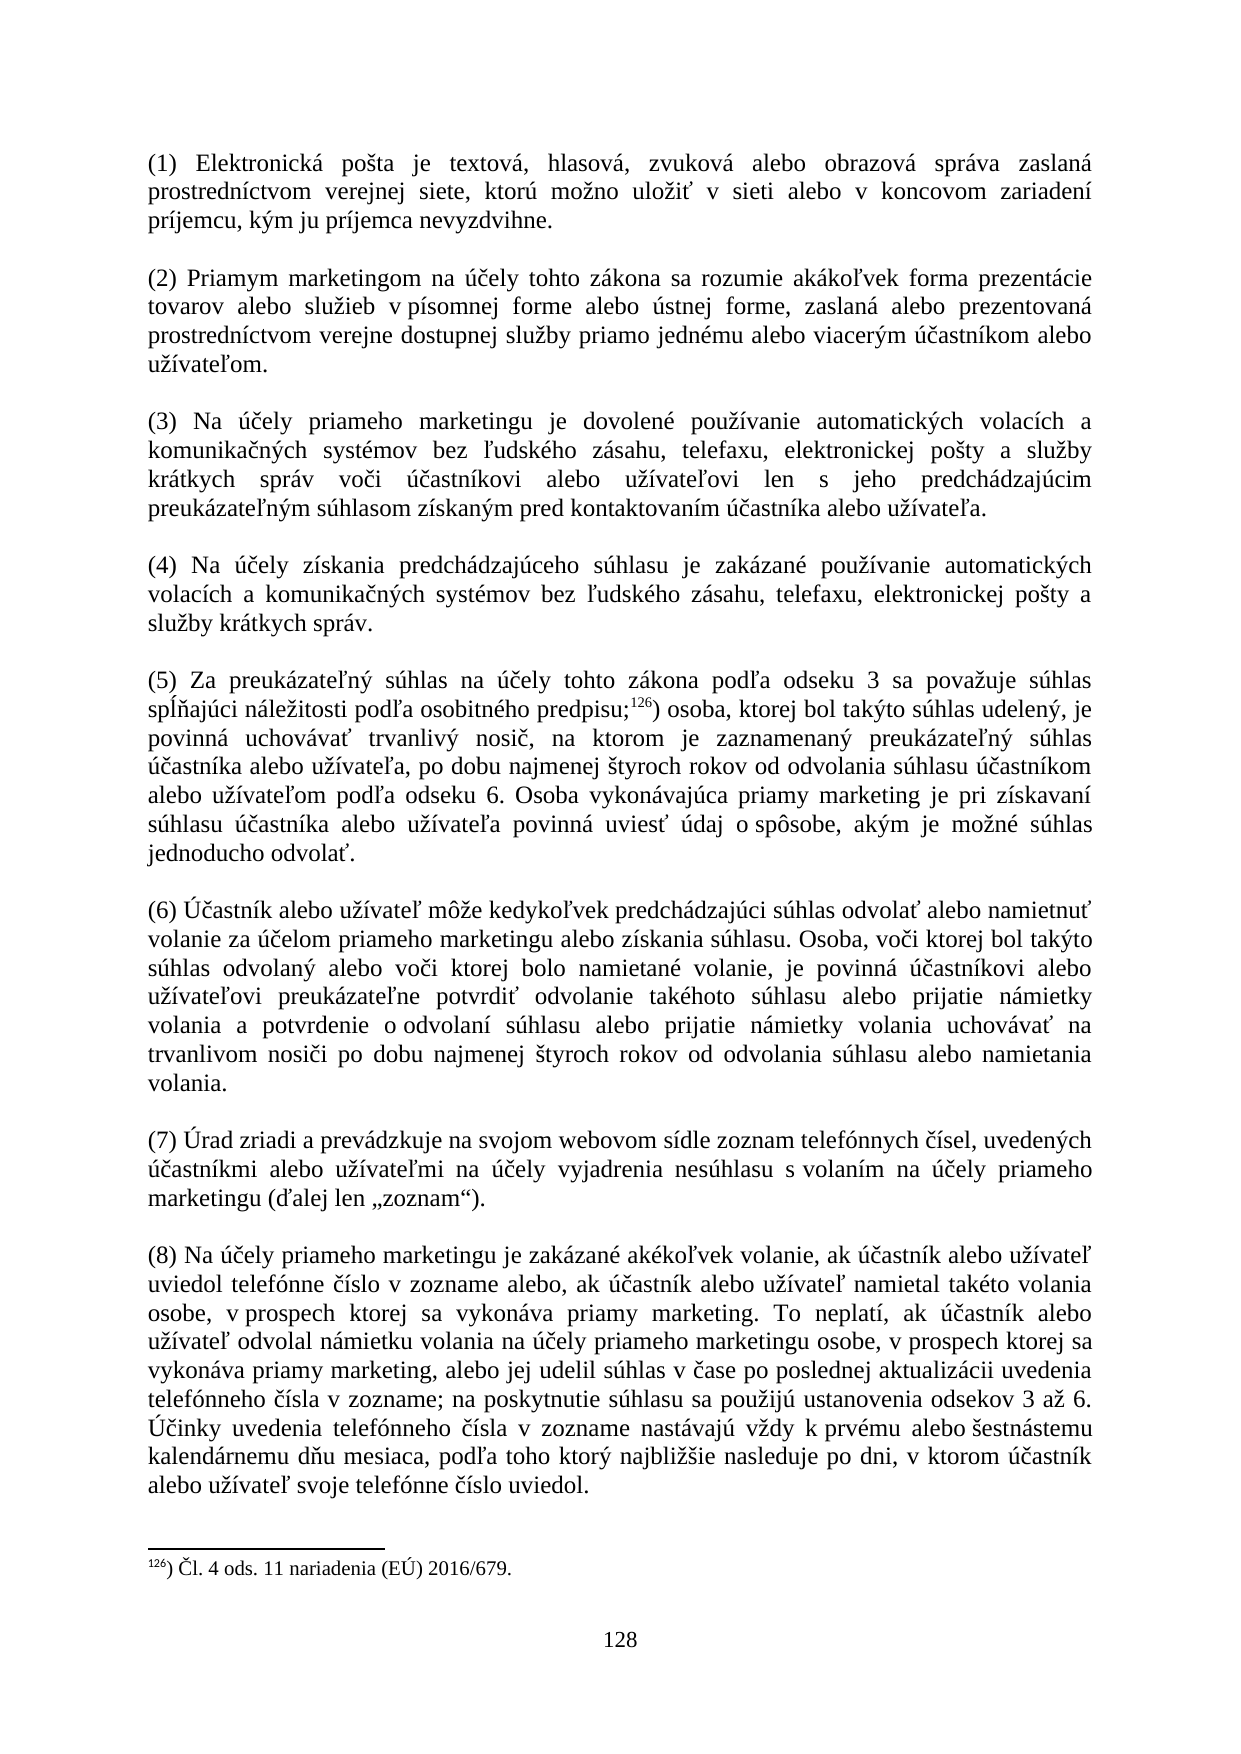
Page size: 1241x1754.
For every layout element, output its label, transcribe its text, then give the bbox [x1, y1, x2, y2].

text (4) Na účely získania predchádzajúceho súhlasu je zakázané používanie automatických volacích a komunikačných systémov bez ľudského zásahu, telefaxu, elektronickej pošty a služby krátkych správ. [148, 550, 1093, 636]
text (5) Za preukázateľný súhlas na účely tohto zákona podľa odseku 3 sa považuje súhlas spĺňajúci náležitosti podľa osobitného predpisu;) osoba, ktorej bol takýto súhlas udelený, je povinná uchovávať trvanlivý nosič, na ktorom je zaznamenaný preukázateľný súhlas účastníka alebo užívateľa, po dobu najmenej štyroch rokov od odvolania súhlasu účastníkom alebo užívateľom podľa odseku 6. Osoba vykonávajúca priamy marketing je pri získavaní súhlasu účastníka alebo užívateľa povinná uviesť údaj o spôsobe, akým je možné súhlas jednoducho odvolať. [148, 665, 1093, 866]
text (2) Priamym marketingom na účely tohto zákona sa rozumie akákoľvek forma prezentácie tovarov alebo služieb v písomnej forme alebo ústnej forme, zaslaná alebo prezentovaná prostredníctvom verejne dostupnej služby priamo jednému alebo viacerým účastníkom alebo užívateľom. [148, 263, 1093, 378]
text (1) Elektronická pošta je textová, hlasová, zvuková alebo obrazová správa zaslaná prostredníctvom verejnej siete, ktorú možno uložiť v sieti alebo v koncovom zariadení príjemcu, kým ju príjemca nevyzdvihne. [148, 148, 1093, 234]
text (8) Na účely priameho marketingu je zakázané akékoľvek volanie, ak účastník alebo užívateľ uviedol telefónne číslo v zozname alebo, ak účastník alebo užívateľ namietal takéto volania osobe, v prospech ktorej sa vykonáva priamy marketing. To neplatí, ak účastník alebo užívateľ odvolal námietku volania na účely priameho marketingu osobe, v prospech ktorej sa vykonáva priamy marketing, alebo jej udelil súhlas v čase po poslednej aktualizácii uvedenia telefónneho čísla v zozname; na poskytnutie súhlasu sa použijú ustanovenia odsekov 3 až 6. Účinky uvedenia telefónneho čísla v zozname nastávajú vždy k prvému alebo šestnástemu kalendárnemu dňu mesiaca, podľa toho ktorý najbližšie nasleduje po dni, v ktorom účastník alebo užívateľ svoje telefónne číslo uviedol. [148, 1240, 1093, 1499]
text (7) Úrad zriadi a prevádzkuje na svojom webovom sídle zoznam telefónnych čísel, uvedených účastníkmi alebo užívateľmi na účely vyjadrenia nesúhlasu s volaním na účely priameho marketingu (ďalej len „zoznam“). [148, 1125, 1093, 1211]
text (6) Účastník alebo užívateľ môže kedykoľvek predchádzajúci súhlas odvolať alebo namietnuť volanie za účelom priameho marketingu alebo získania súhlasu. Osoba, voči ktorej bol takýto súhlas odvolaný alebo voči ktorej bolo namietané volanie, je povinná účastníkovi alebo užívateľovi preukázateľne potvrdiť odvolanie takéhoto súhlasu alebo prijatie námietky volania a potvrdenie o odvolaní súhlasu alebo prijatie námietky volania uchovávať na trvanlivom nosiči po dobu najmenej štyroch rokov od odvolania súhlasu alebo namietania volania. [148, 895, 1093, 1096]
text (3) Na účely priameho marketingu je dovolené používanie automatických volacích a komunikačných systémov bez ľudského zásahu, telefaxu, elektronickej pošty a služby krátkych správ voči účastníkovi alebo užívateľovi len s jeho predchádzajúcim preukázateľným súhlasom získaným pred kontaktovaním účastníka alebo užívateľa. [148, 406, 1093, 521]
